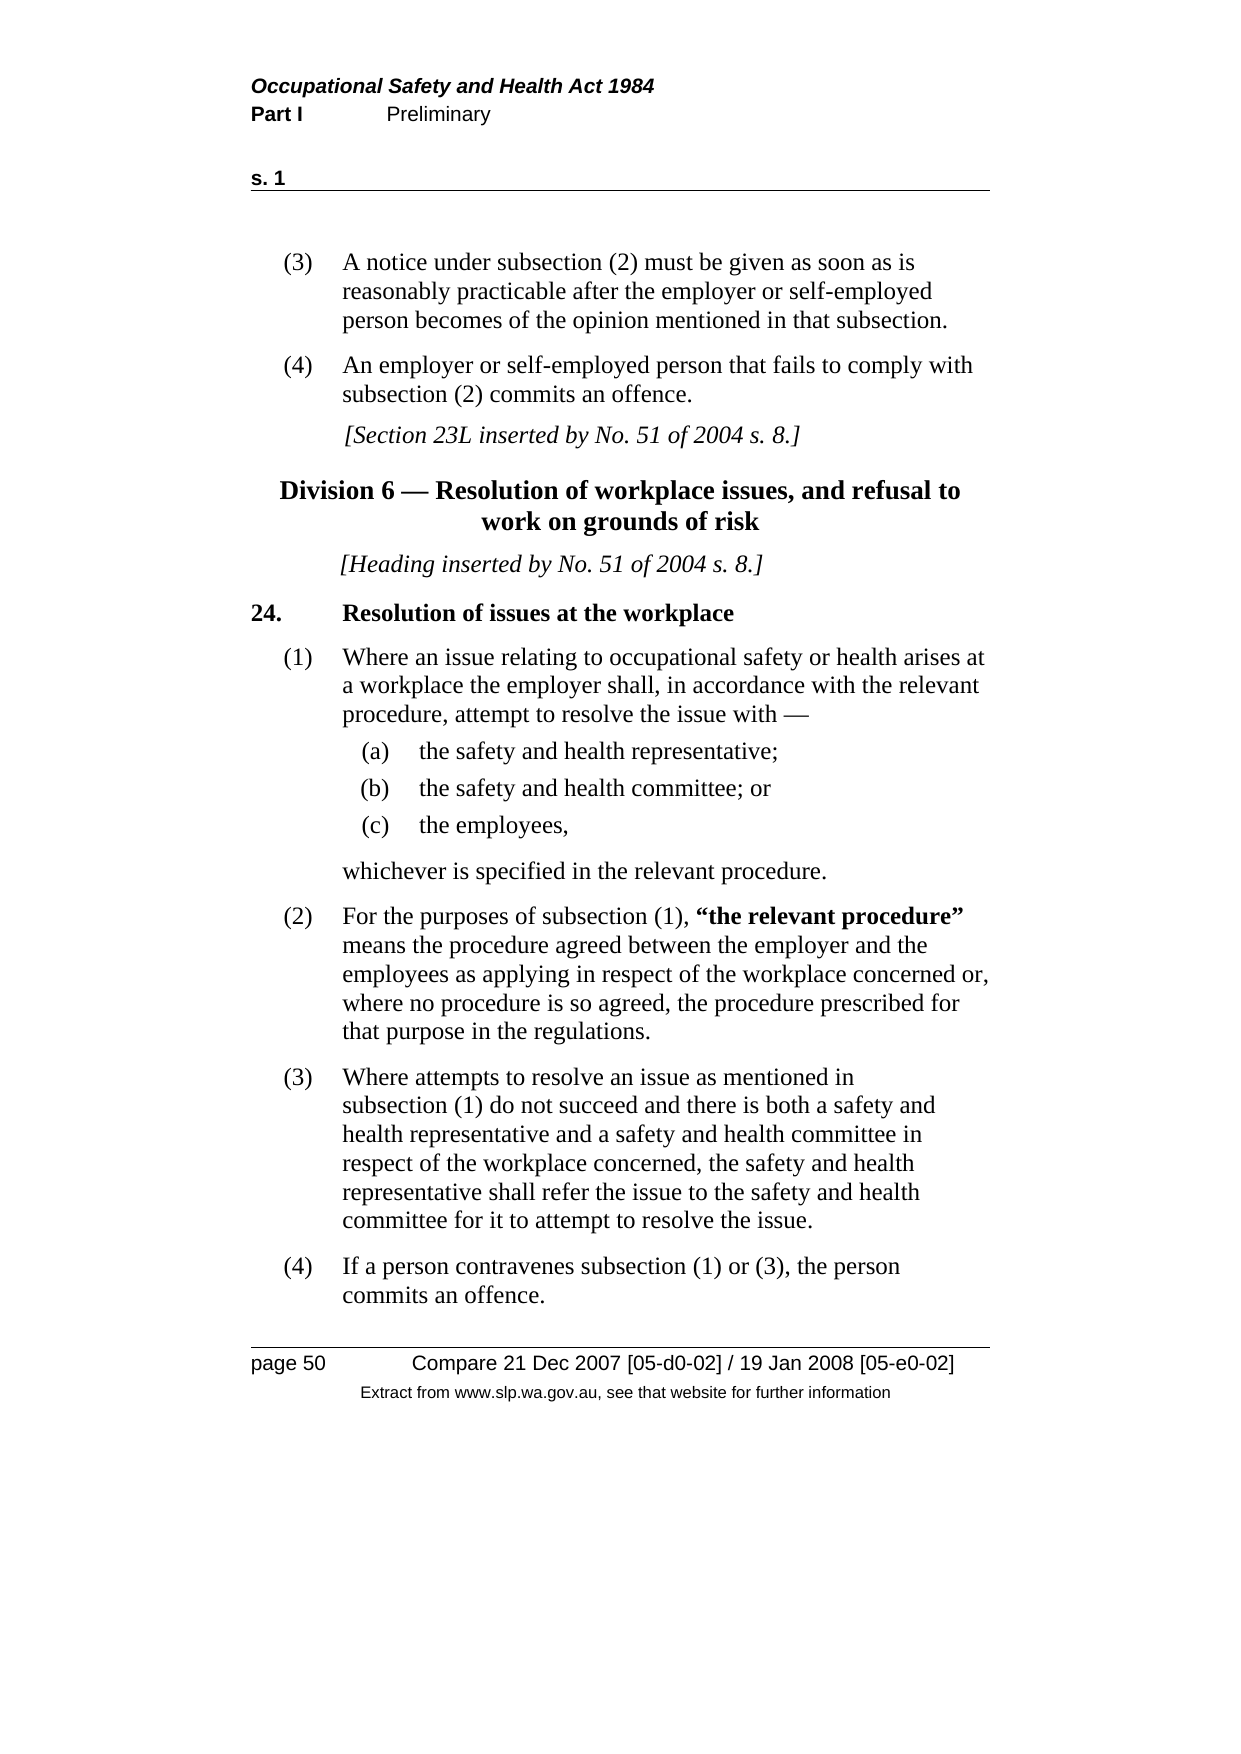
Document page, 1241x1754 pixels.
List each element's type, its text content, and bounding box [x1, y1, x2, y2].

subtitle 24. Resolution of issues at the workplace [251, 598, 990, 627]
text (b) the safety and health committee; or [251, 773, 990, 802]
text (2) For the purposes of subsection (1), “the relevant procedure” means the procedure agreed between the employer and the employees as applying in respect of the workplace concerned or, where no procedure is so agreed, the procedure prescribed for that purpose in the regulations. [251, 901, 990, 1045]
subtitle Division 6 — Resolution of workplace issues, and refusal to work on grounds of risk [251, 474, 990, 536]
subtitle [Heading inserted by No. 51 of 2004 s. 8.] [251, 549, 990, 578]
text (4) An employer or self-employed person that fails to comply with subsection (2) commits an offence. [251, 350, 990, 408]
text [Section 23L inserted by No. 51 of 2004 s. 8.] [251, 420, 990, 449]
text (3) A notice under subsection (2) must be given as soon as is reasonably practicable after the employer or self-employed person becomes of the opinion mentioned in that subsection. [251, 247, 990, 334]
text (a) the safety and health representative; [251, 736, 990, 765]
text (4) If a person contravenes subsection (1) or (3), the person commits an offence. [251, 1251, 990, 1308]
text (c) the employees, [251, 811, 990, 839]
text (1) Where an issue relating to occupational safety or health arises at a workplace the employer shall, in accordance with the relevant procedure, attempt to resolve the issue with — [251, 642, 990, 728]
text (3) Where attempts to resolve an issue as mentioned in subsection (1) do not succeed and there is both a safety and health representative and a safety and health committee in respect of the workplace concerned, the safety and health representative shall refer the issue to the safety and health committee for it to attempt to resolve the issue. [251, 1062, 990, 1234]
text whichever is specified in the relevant procedure. [251, 856, 990, 885]
